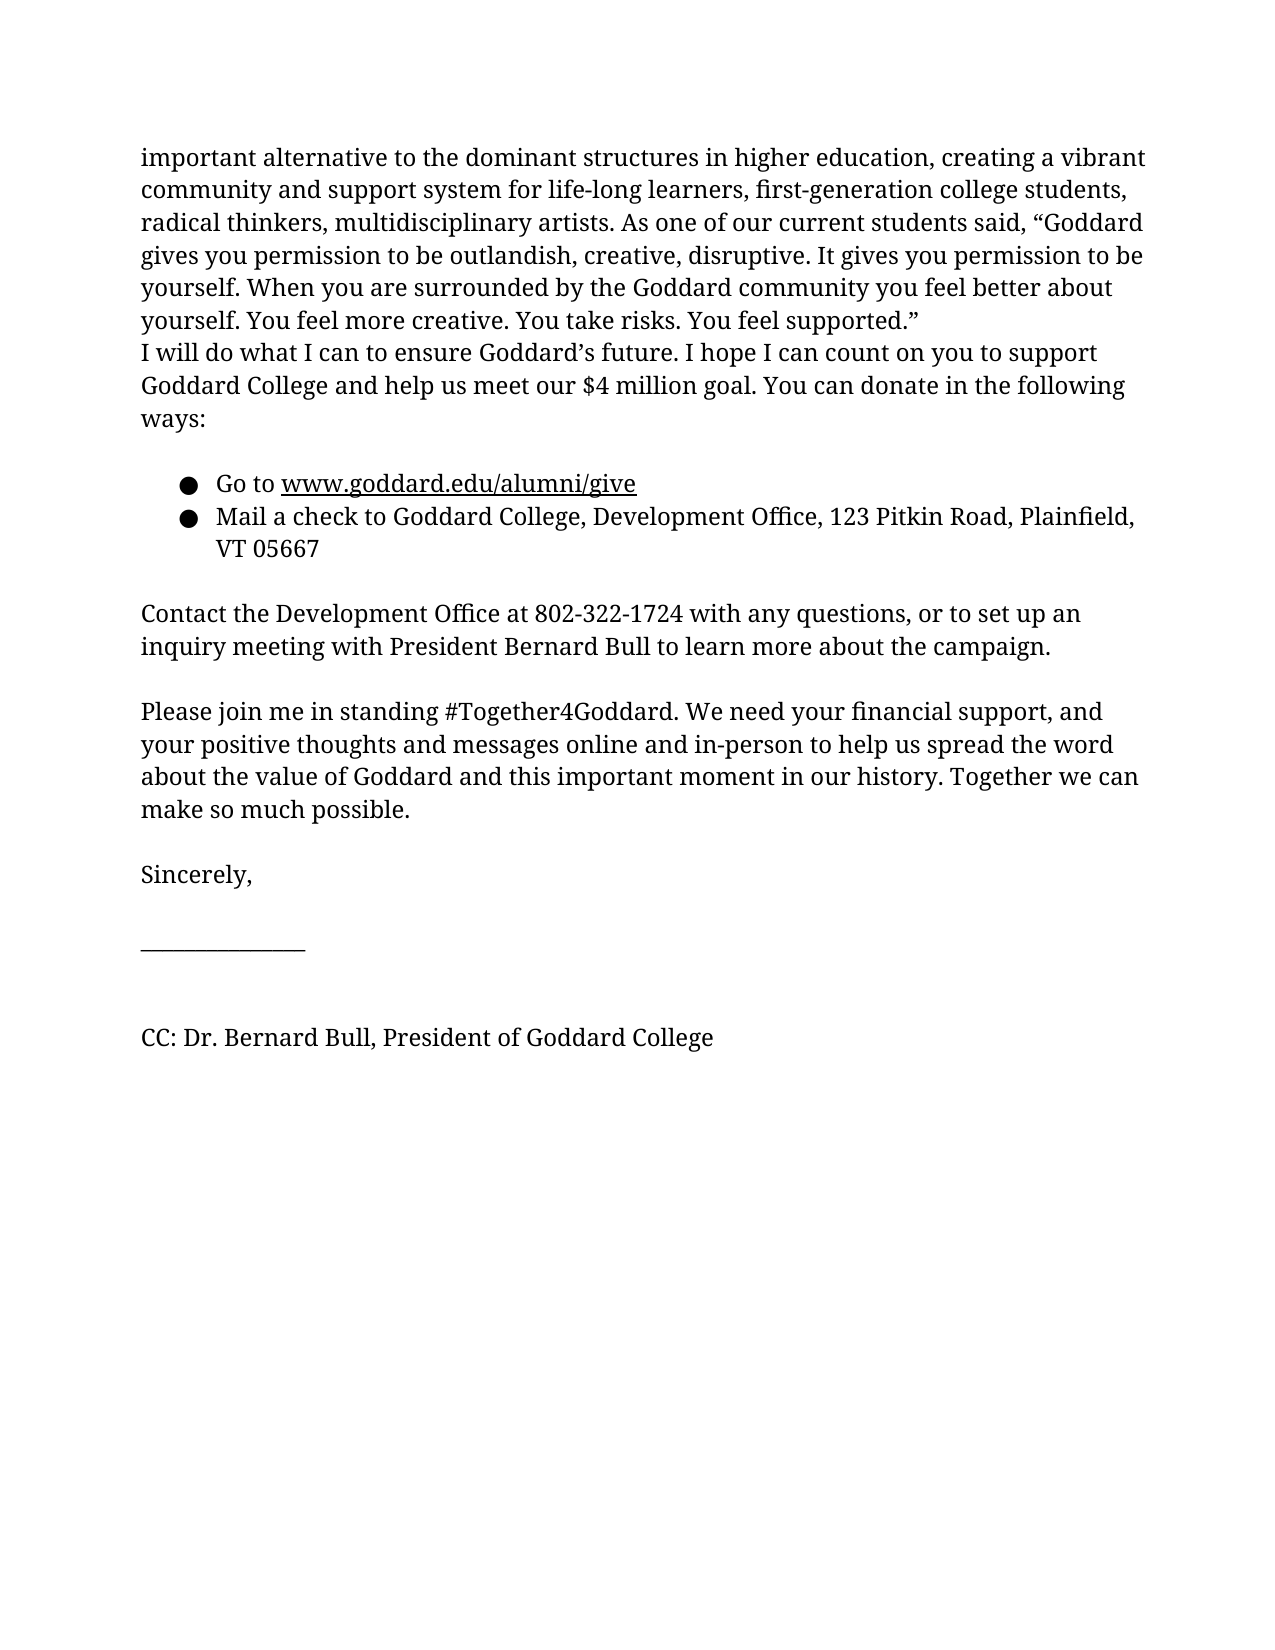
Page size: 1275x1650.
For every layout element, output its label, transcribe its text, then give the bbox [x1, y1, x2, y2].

text Please join me in standing #Together4Goddard. We need your financial support, and your positive thoughts and messages online and in-person to help us spread the word about the value of Goddard and this important moment in our history. Together we can make so much possible. [141, 695, 1153, 825]
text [141, 141, 1153, 336]
text I will do what I can to ensure Goddard’s future. I hope I can count on you to support Goddard College and help us meet our $4 million goal. You can donate in the following ways: [141, 336, 1153, 434]
text _______________ [141, 923, 1153, 956]
text Sincerely, [141, 858, 1153, 891]
list Go to www.goddard.edu/alumni/give [178, 467, 1153, 499]
text CC: Dr. Bernard Bull, President of Goddard College [141, 1021, 1153, 1053]
list Mail a check to Goddard College, Development Office, 123 Pitkin Road, Plainfield, VT 05667 [178, 499, 1153, 564]
text Contact the Development Office at 802-322-1724 with any questions, or to set up an inquiry meeting with President Bernard Bull to learn more about the campaign. [141, 597, 1153, 662]
